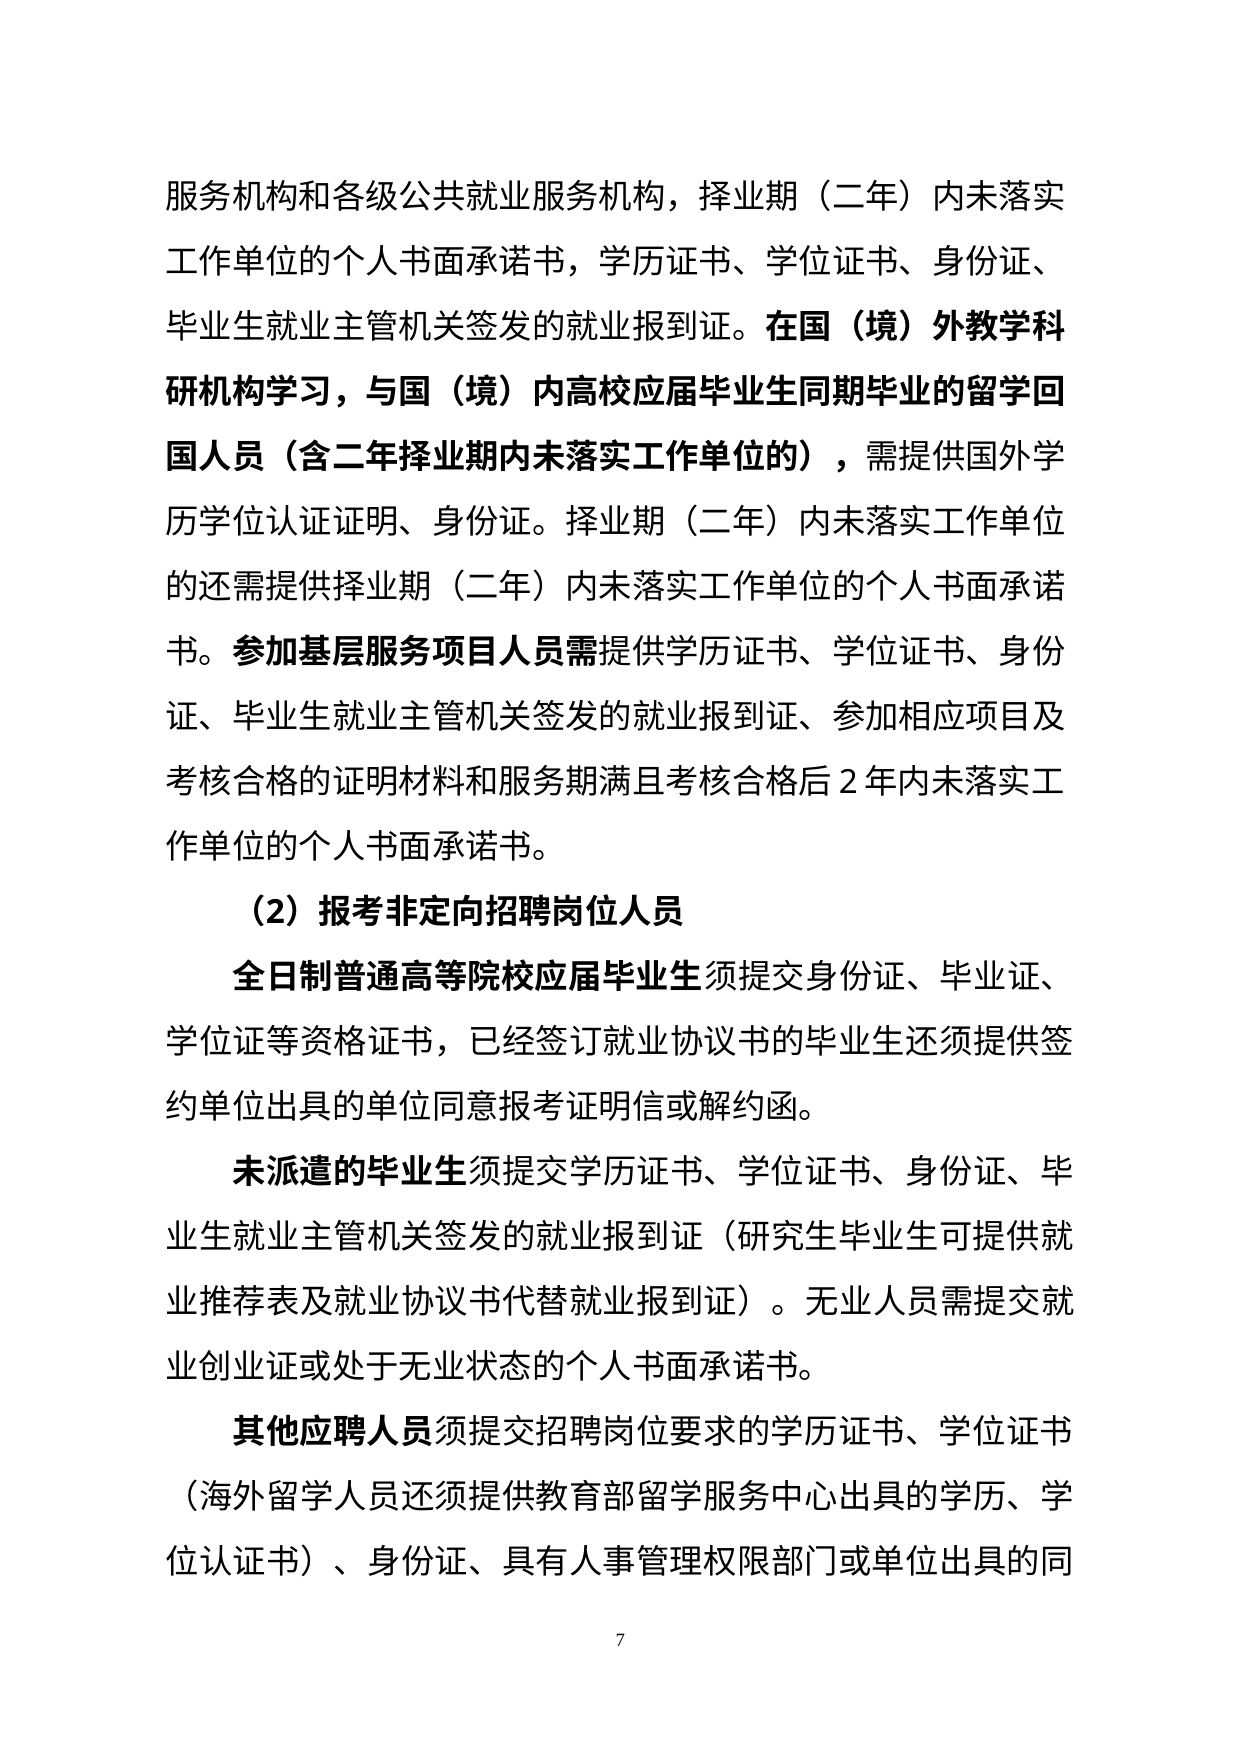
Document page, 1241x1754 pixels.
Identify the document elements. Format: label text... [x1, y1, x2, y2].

text 全日制普通高等院校应届毕业生须提交身份证、毕业证、学位证等资格证书，已经签订就业协议书的毕业生还须提供签约单位出具的单位同意报考证明信或解约函。 [165, 942, 1075, 1137]
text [165, 1397, 1075, 1592]
text 未派遣的毕业生须提交学历证书、学位证书、身份证、毕业生就业主管机关签发的就业报到证（研究生毕业生可提供就业推荐表及就业协议书代替就业报到证）。无业人员需提交就业创业证或处于无业状态的个人书面承诺书。 [165, 1137, 1075, 1397]
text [165, 162, 1075, 877]
text （2）报考非定向招聘岗位人员 [165, 877, 1075, 942]
